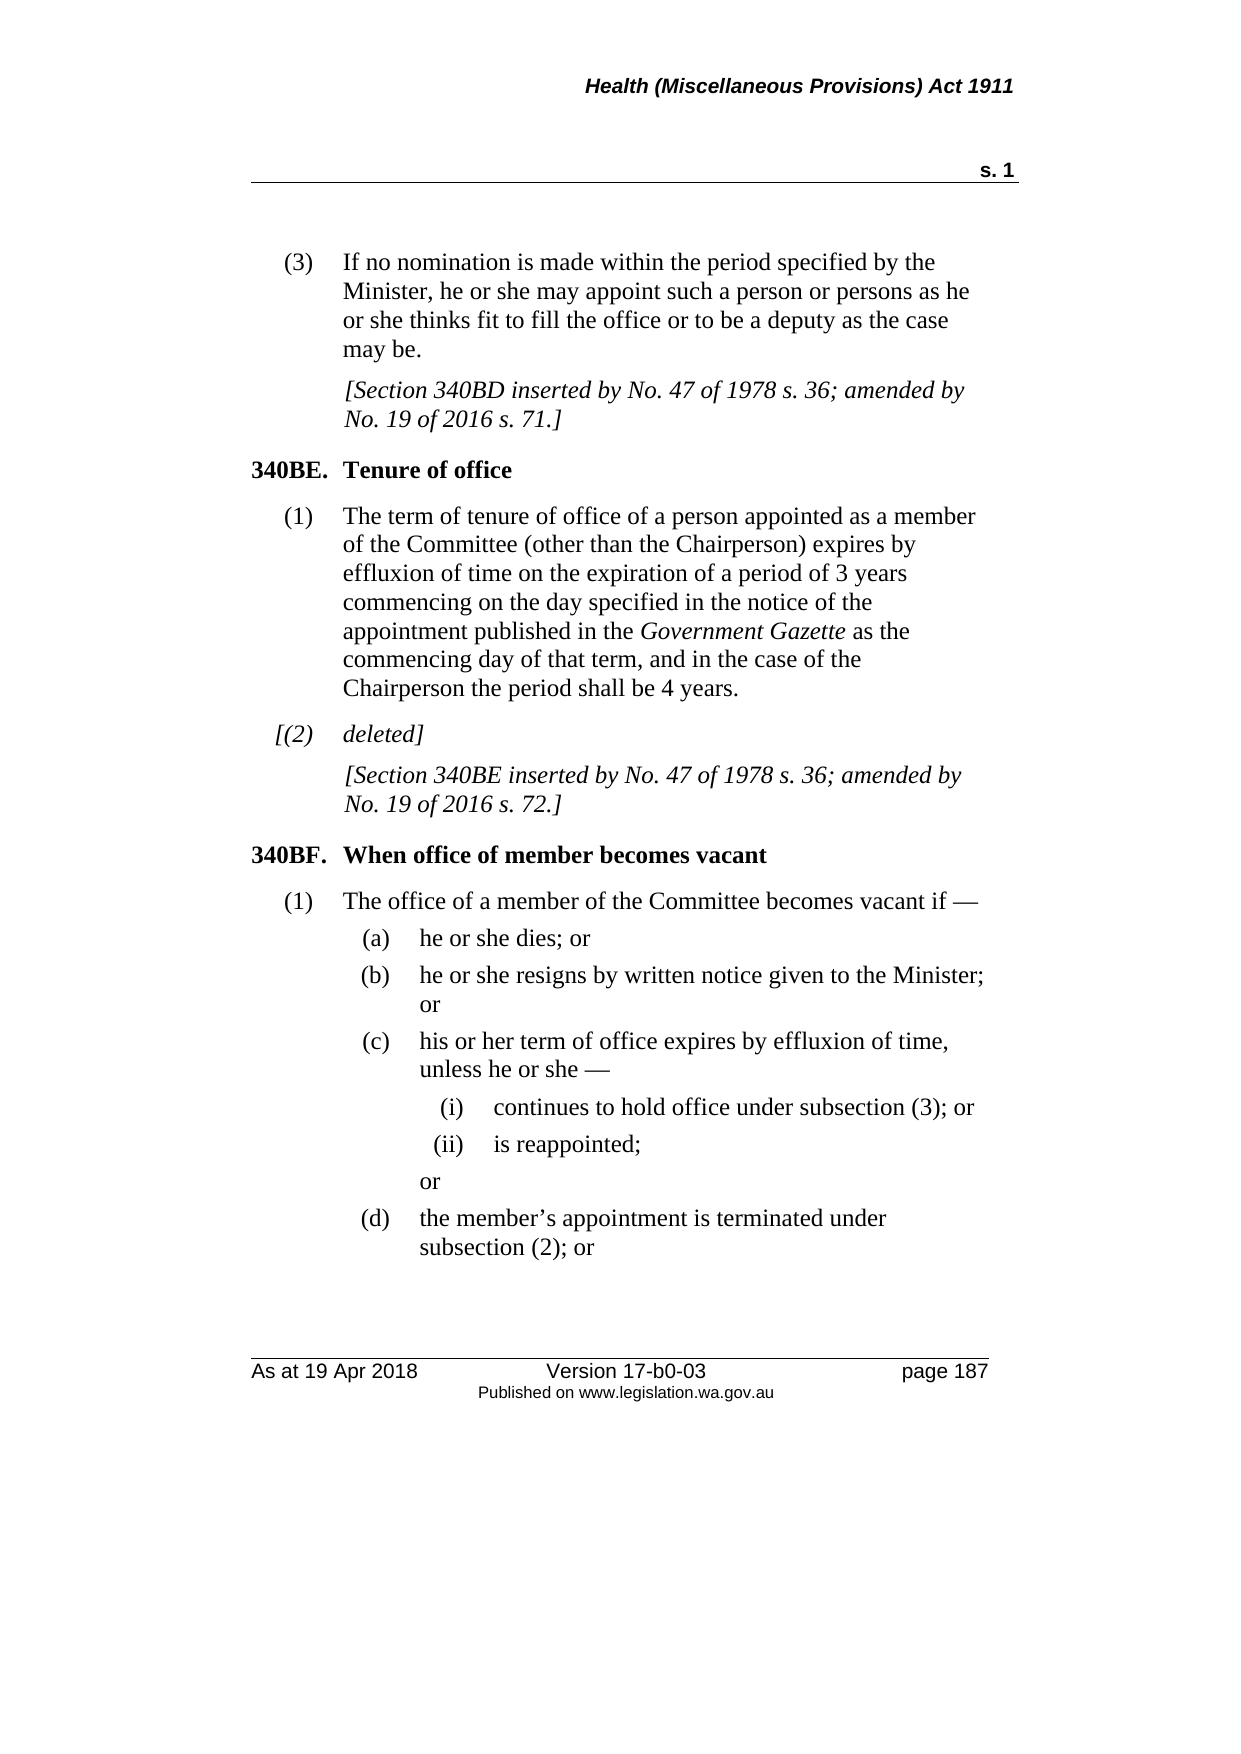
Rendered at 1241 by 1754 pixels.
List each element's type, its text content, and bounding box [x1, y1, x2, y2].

text (c) his or her term of office expires by effluxion of time, unless he or she — [251, 1026, 989, 1083]
text [Section 340BD inserted by No. 47 of 1978 s. 36; amended by No. 19 of 2016 s. 71.] [251, 375, 989, 432]
text or [251, 1166, 989, 1194]
text (b) he or she resigns by written notice given to the Minister; or [251, 960, 989, 1017]
text (1) The office of a member of the Committee becomes vacant if — [251, 886, 989, 914]
text [Section 340BE inserted by No. 47 of 1978 s. 36; amended by No. 19 of 2016 s. 72.] [251, 760, 989, 817]
subtitle 340BE. Tenure of office [251, 455, 989, 484]
text [(2) deleted] [251, 719, 989, 747]
text (i) continues to hold office under subsection (3); or [251, 1092, 989, 1120]
text (1) The term of tenure of office of a person appointed as a member of the Committee (other than the Chairperson) expires by effluxion of time on the expiration of a period of 3 years commencing on the day specified in the notice of the appointment published in the Government Gazette as the commencing day of that term, and in the case of the Chairperson the period shall be 4 years. [251, 501, 989, 702]
text (d) the member’s appointment is terminated under subsection (2); or [251, 1203, 989, 1260]
subtitle 340BF. When office of member becomes vacant [251, 840, 989, 869]
text (ii) is reappointed; [251, 1129, 989, 1157]
text (a) he or she dies; or [251, 923, 989, 952]
text (3) If no nomination is made within the period specified by the Minister, he or she may appoint such a person or persons as he or she thinks fit to fill the office or to be a deputy as the case may be. [251, 247, 989, 362]
